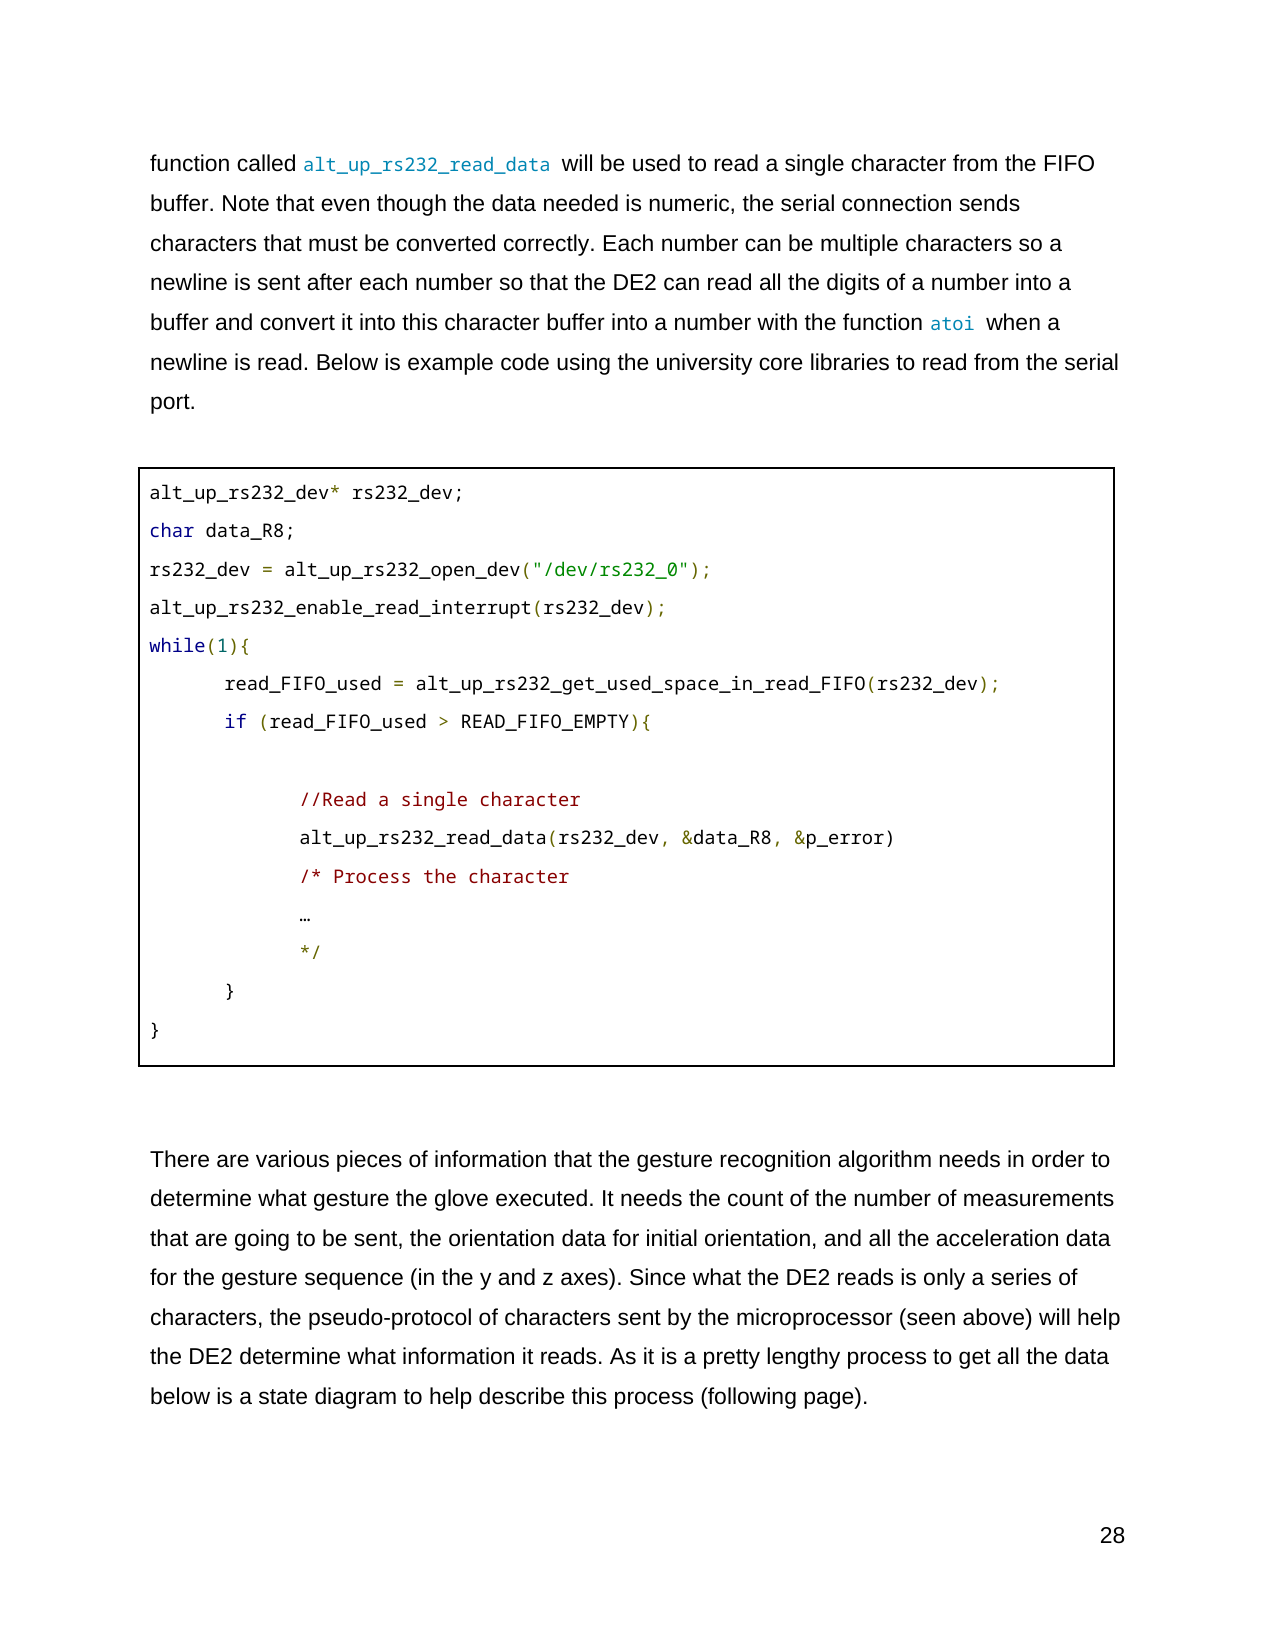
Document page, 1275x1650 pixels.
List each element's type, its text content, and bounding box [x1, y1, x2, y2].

text There are various pieces of information that the gesture recognition algorithm needs in order to determine what gesture the glove executed. It needs the count of the number of measurements that are going to be sent, the orientation data for initial orientation, and all the acceleration data for the gesture sequence (in the y and z axes). Since what the DE2 reads is only a series of characters, the pseudo-protocol of characters sent by the microprocessor (seen above) will help the DE2 determine what information it reads. As it is a pretty lengthy process to get all the data below is a state diagram to help describe this process (following page). [150, 1146, 1125, 1409]
table_header alt_up_rs232_dev* rs232_dev; char data_R8; rs232_dev = alt_up_rs232_open_dev("/dev/rs232_0"); alt_up_rs232_enable_read_interrupt(rs232_dev); while(1){ read_FIFO_used = alt_up_rs232_get_used_space_in_read_FIFO(rs232_dev); if (read_FIFO_used > READ_FIFO_EMPTY){ //Read a single character alt_up_rs232_read_data(rs232_dev, &data_R8, &p_error) /* Process the character … */ } } [140, 469, 1113, 1065]
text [150, 150, 1125, 414]
